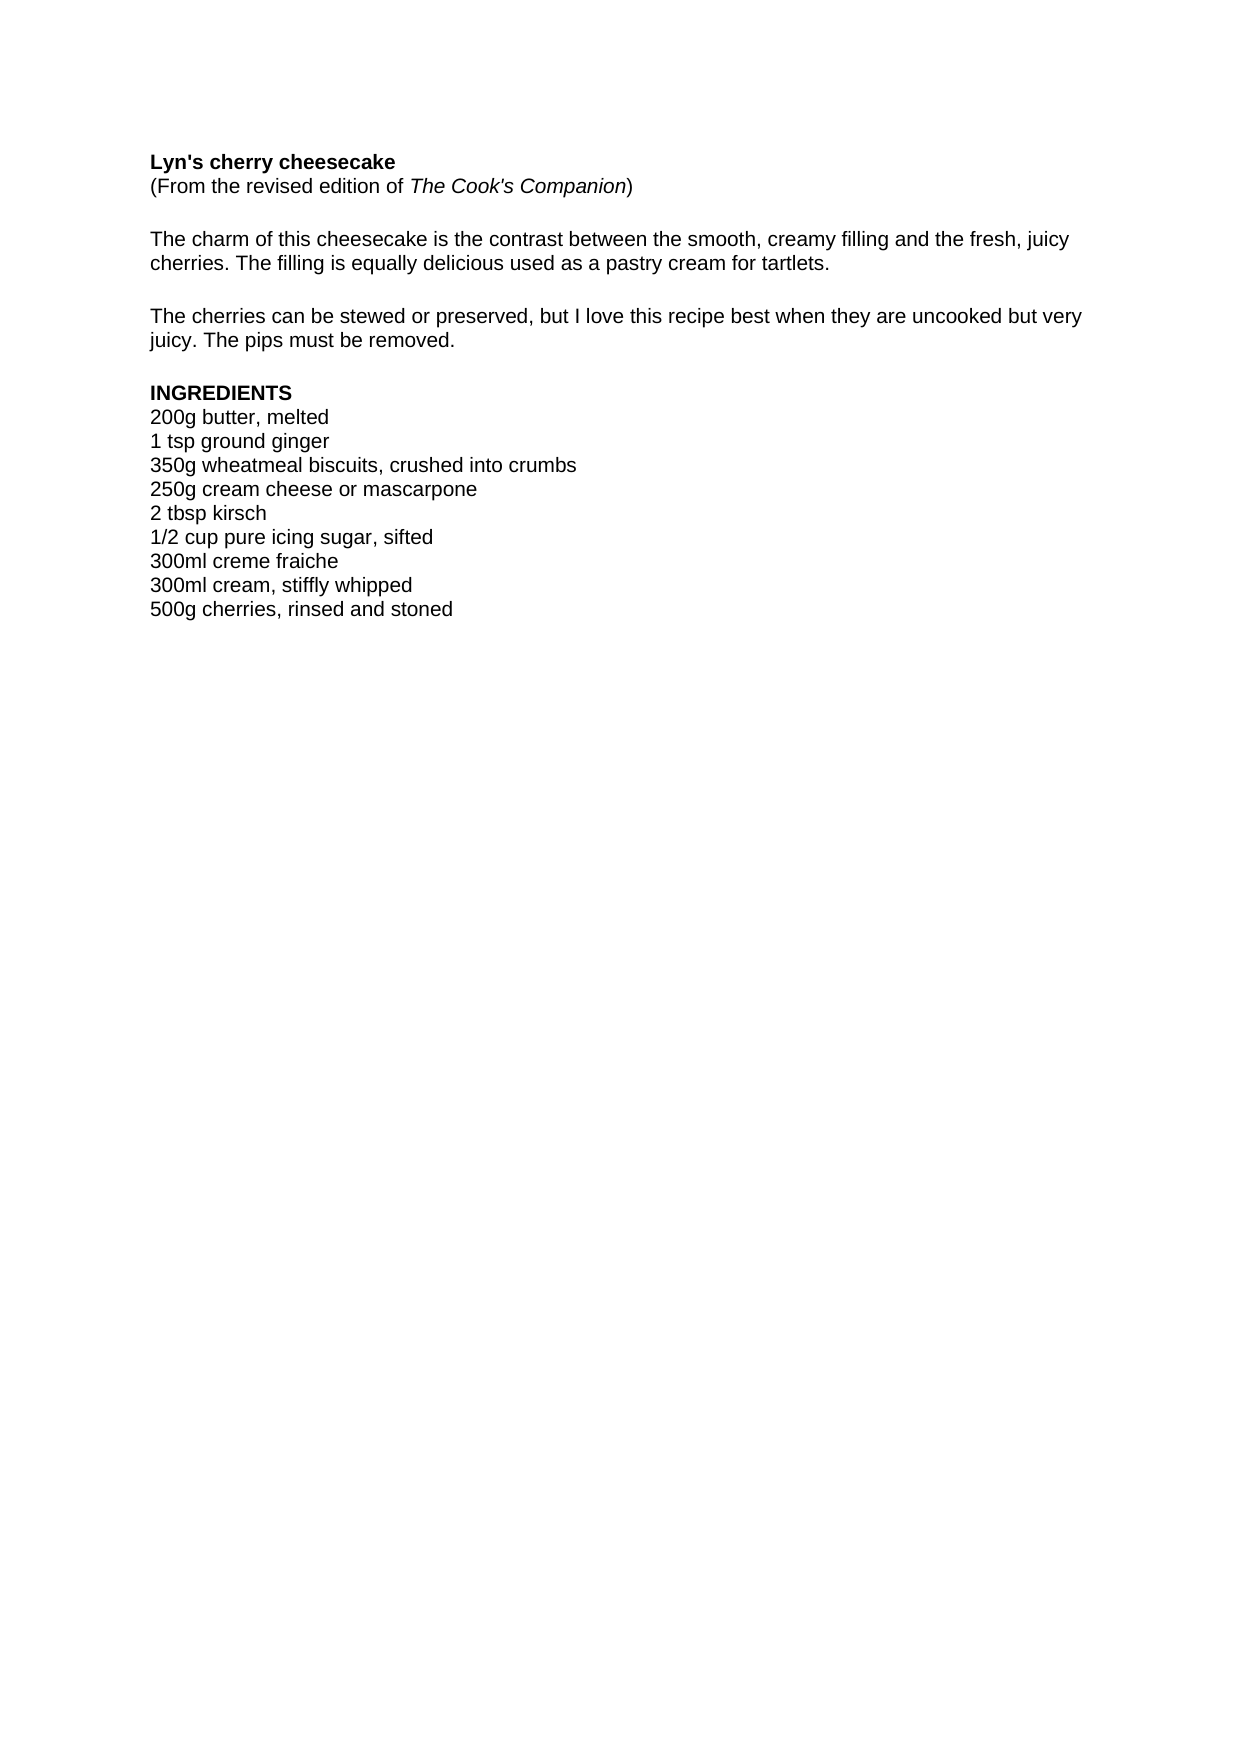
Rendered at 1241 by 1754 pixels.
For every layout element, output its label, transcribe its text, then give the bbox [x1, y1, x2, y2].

text INGREDIENTS 200g butter, melted 1 tsp ground ginger 350g wheatmeal biscuits, crushed into crumbs 250g cream cheese or mascarpone 2 tbsp kirsch 1/2 cup pure icing sugar, sifted 300ml creme fraiche 300ml cream, stiffly whipped 500g cherries, rinsed and stoned [150, 381, 1090, 621]
text Lyn's cherry cheesecake (From the revised edition of The Cook's Companion) [150, 150, 1090, 198]
text The charm of this cheesecake is the contrast between the smooth, creamy filling and the fresh, juicy cherries. The filling is equally delicious used as a pastry cream for tartlets. [150, 227, 1090, 275]
text The cherries can be stewed or preserved, but I love this recipe best when they are uncooked but very juicy. The pips must be removed. [150, 304, 1090, 352]
